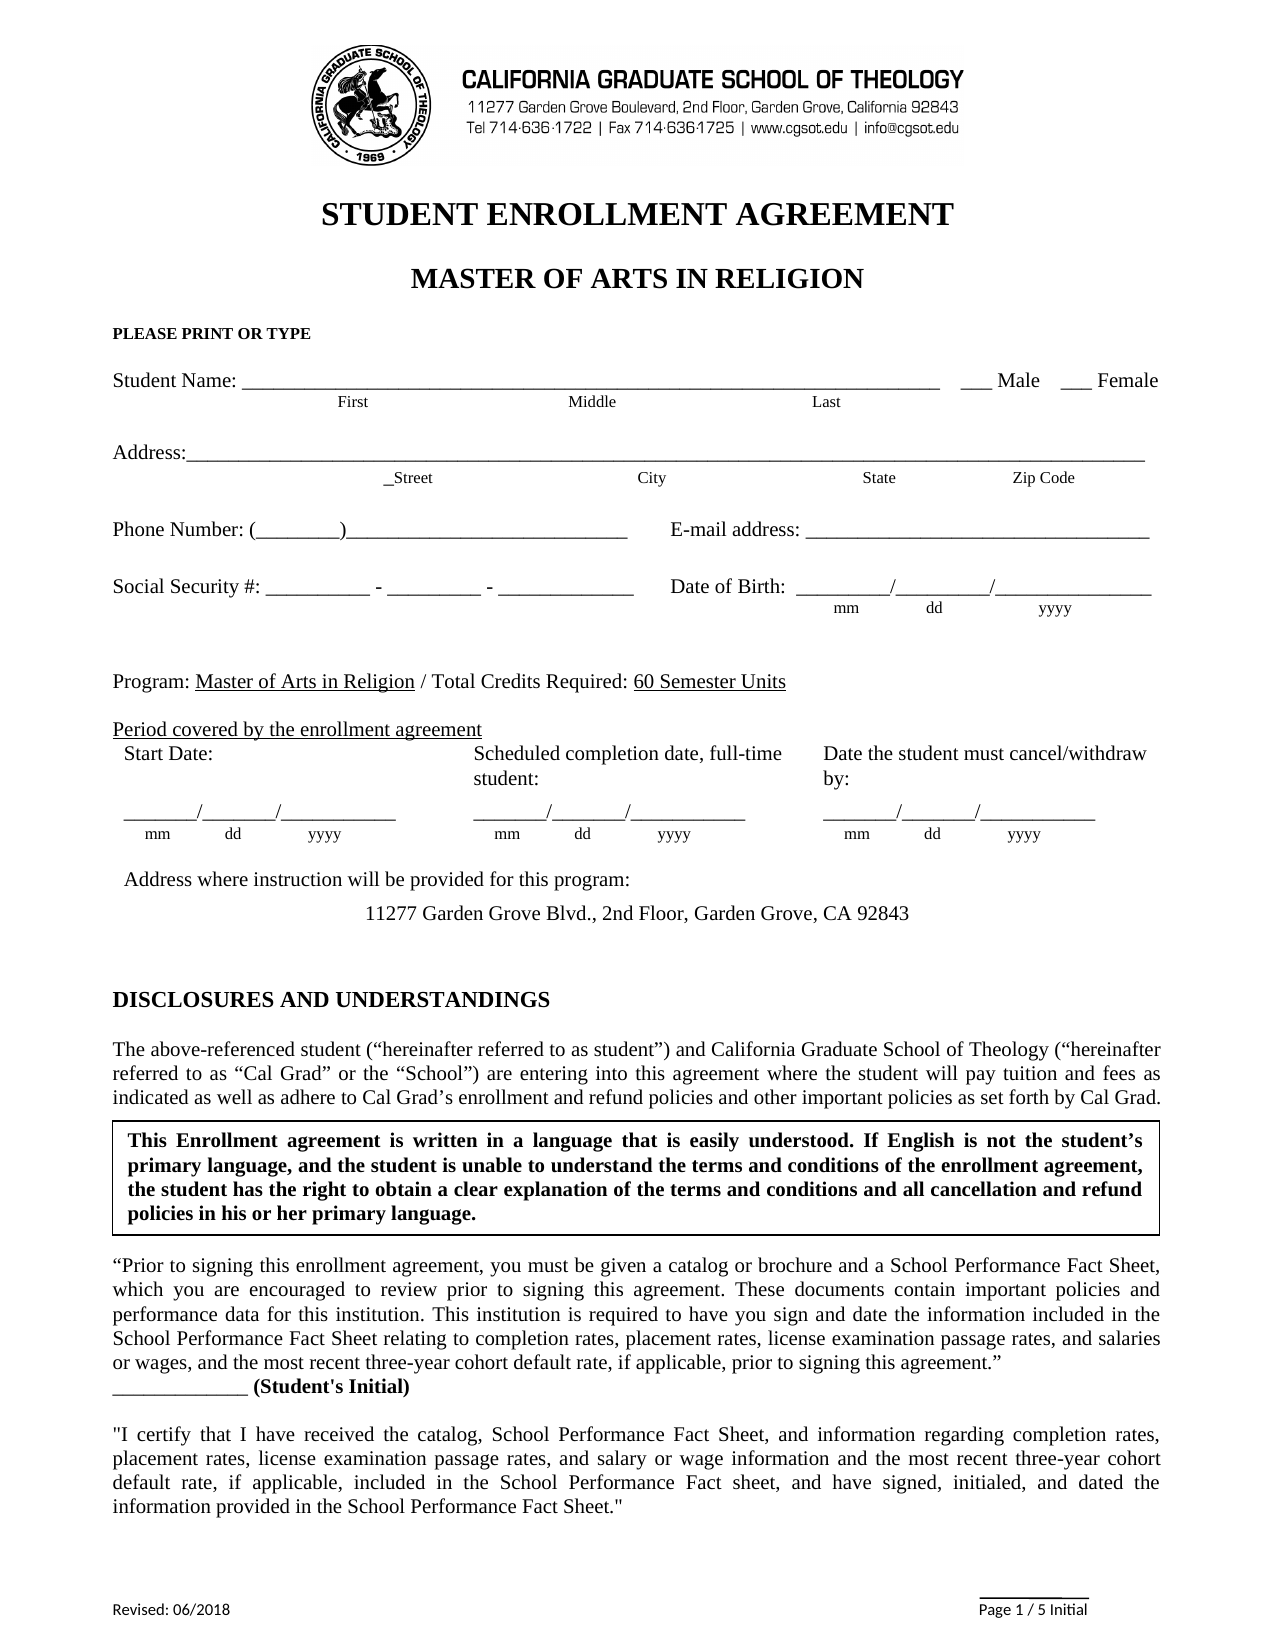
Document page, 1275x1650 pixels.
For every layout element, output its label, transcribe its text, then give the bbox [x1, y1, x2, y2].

table_cell _______/_______/___________ [462, 799, 812, 823]
table_cell mm dd yyyy [462, 824, 812, 843]
text Address:_____________________________________________________________________________________________Street City State Zip Code [112, 439, 1162, 488]
text Period covered by the enrollment agreement [112, 717, 1162, 741]
table_cell 11277 Garden Grove Blvd., 2nd Floor, Garden Grove, CA 92843 [113, 901, 1161, 938]
table_cell _______/_______/___________ [812, 799, 1161, 823]
text “Prior to signing this enrollment agreement, you must be given a catalog or brochure and a School Performance Fact Sheet, which you are encouraged to review prior to signing this agreement. These documents contain important policies and performance data for this institution. This institution is required to have you sign and date the information included in the School Performance Fact Sheet relating to completion rates, placement rates, license examination passage rates, and salaries or wages, and the most recent three-year cohort default rate, if applicable, prior to signing this agreement.” [112, 1253, 1162, 1374]
text _____________ (Student's Initial) [112, 1374, 1162, 1398]
text MASTER OF ARTS IN RELIGION [112, 261, 1162, 295]
table_cell _______/_______/___________ [113, 799, 462, 823]
text PLEASE PRINT OR TYPE [112, 323, 1162, 343]
text The above-referenced student (“hereinafter referred to as student”) and California Graduate School of Theology (“hereinafter referred to as “Cal Grad” or the “School”) are entering into this agreement where the student will pay tuition and fees as indicated as well as adhere to Cal Grad’s enrollment and refund policies and other important policies as set forth by Cal Grad. [112, 1037, 1162, 1109]
table_cell Address where instruction will be provided for this program: [113, 843, 1161, 901]
text Student Enrollment Agreement [112, 194, 1162, 232]
list DISCLOSURES AND UNDERSTANDINGS [112, 986, 1162, 1013]
table_cell mm dd yyyy [812, 824, 1161, 843]
table_header Date the student must cancel/withdraw by: [812, 741, 1161, 799]
text First Middle Last [262, 392, 1162, 411]
table_header Scheduled completion date, full-time student: [462, 741, 812, 799]
text Social Security #: __________ - _________ - _____________ Date of Birth: _________/_________/_______________ [112, 574, 1162, 598]
text Student Name: ___________________________________________________________________ ___ Male ___ Female [112, 368, 1162, 392]
text "I certify that I have received the catalog, School Performance Fact Sheet, and information regarding completion rates, placement rates, license examination passage rates, and salary or wage information and the most recent three-year cohort default rate, if applicable, included in the School Performance Fact sheet, and have signed, initialed, and dated the information provided in the School Performance Fact Sheet." [112, 1422, 1162, 1518]
text mm dd yyyy [112, 598, 1162, 617]
table_cell mm dd yyyy [113, 824, 462, 843]
picture [311, 45, 964, 166]
text Program: Master of Arts in Religion / Total Credits Required: 60 Semester Units [112, 669, 1162, 693]
table_header Start Date: [113, 741, 462, 799]
text Phone Number: (________)___________________________ E-mail address: _________________________________ [112, 516, 1162, 541]
